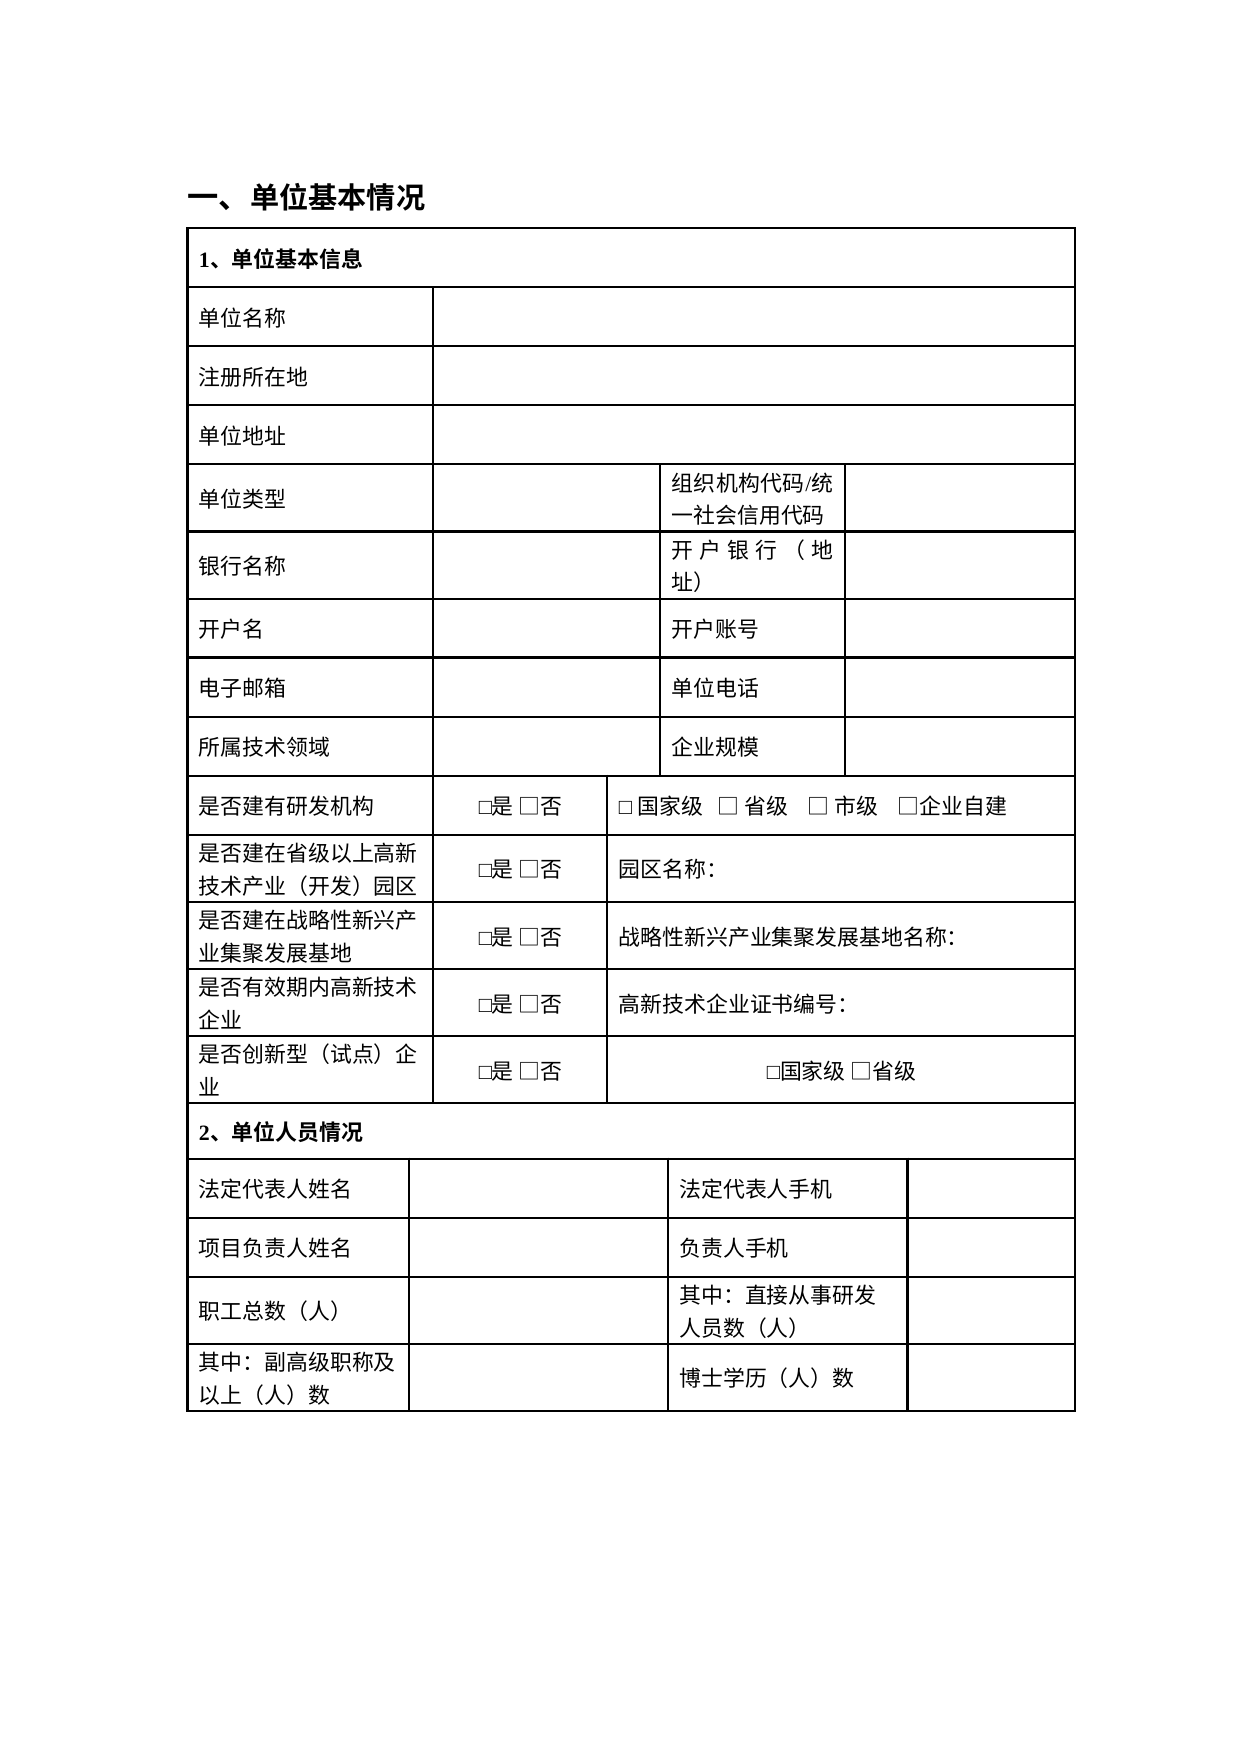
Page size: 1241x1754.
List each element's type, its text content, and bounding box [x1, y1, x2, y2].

table_cell 注册所在地 [189, 347, 432, 404]
table_cell 开户银行（地址） [661, 533, 844, 597]
table_cell □是 □否 [434, 903, 606, 968]
table_cell 开户账号 [661, 600, 844, 656]
table_cell 其中：直接从事研发人员数（人） [669, 1278, 906, 1343]
table_cell [410, 1345, 667, 1410]
table_cell [434, 347, 1074, 404]
table_cell 负责人手机 [669, 1219, 906, 1276]
table_cell [410, 1278, 667, 1343]
table_cell [909, 1278, 1074, 1343]
table_cell 是否建有研发机构 [189, 777, 432, 834]
table_cell 园区名称： [608, 836, 1074, 901]
table_cell 单位电话 [661, 659, 844, 716]
table_cell □国家级 □省级 [608, 1037, 1074, 1102]
text 一、单位基本情况 [187, 162, 1053, 227]
table_cell 开户名 [189, 600, 432, 656]
table_cell □是 □否 [434, 970, 606, 1035]
table_cell 其中：副高级职称及以上（人）数 [189, 1345, 408, 1410]
table_cell 单位名称 [189, 288, 432, 345]
table_cell [434, 659, 659, 716]
table_header 1、单位基本信息 [189, 229, 1074, 286]
table_cell □是 □否 [434, 836, 606, 901]
table_cell 是否创新型（试点）企业 [189, 1037, 432, 1102]
table_cell 法定代表人姓名 [189, 1160, 408, 1217]
table_cell 企业规模 [661, 718, 844, 774]
table_cell [434, 533, 659, 597]
table_cell [410, 1219, 667, 1276]
table_cell 电子邮箱 [189, 659, 432, 716]
table_cell 单位类型 [189, 465, 432, 530]
table_cell [846, 600, 1074, 656]
table_cell 2、单位人员情况 [189, 1104, 1074, 1157]
table_cell □是 □否 [434, 1037, 606, 1102]
table_cell □ 国家级 □ 省级 □ 市级 □企业自建 [608, 777, 1074, 834]
table_cell [909, 1219, 1074, 1276]
table_cell [909, 1160, 1074, 1217]
table_cell □是 □否 [434, 777, 606, 834]
table_cell [434, 718, 659, 774]
table_cell 银行名称 [189, 533, 432, 597]
table_cell [846, 465, 1074, 530]
table_cell 是否建在战略性新兴产业集聚发展基地 [189, 903, 432, 968]
table_cell 高新技术企业证书编号： [608, 970, 1074, 1035]
table_cell 是否建在省级以上高新技术产业（开发）园区 [189, 836, 432, 901]
table_cell [410, 1160, 667, 1217]
table_cell 单位地址 [189, 406, 432, 463]
table_cell [909, 1345, 1074, 1410]
table_cell 博士学历（人）数 [669, 1345, 906, 1410]
table_cell [846, 533, 1074, 597]
table_cell 组织机构代码/统一社会信用代码 [661, 465, 844, 530]
table_cell [434, 288, 1074, 345]
table_cell 所属技术领域 [189, 718, 432, 774]
table_cell [434, 600, 659, 656]
table_cell 职工总数（人） [189, 1278, 408, 1343]
table_cell [846, 718, 1074, 774]
table_cell [846, 659, 1074, 716]
table_cell [434, 406, 1074, 463]
table_cell [434, 465, 659, 530]
table_cell 是否有效期内高新技术企业 [189, 970, 432, 1035]
table_cell 项目负责人姓名 [189, 1219, 408, 1276]
table_cell 法定代表人手机 [669, 1160, 906, 1217]
table_cell 战略性新兴产业集聚发展基地名称： [608, 903, 1074, 968]
